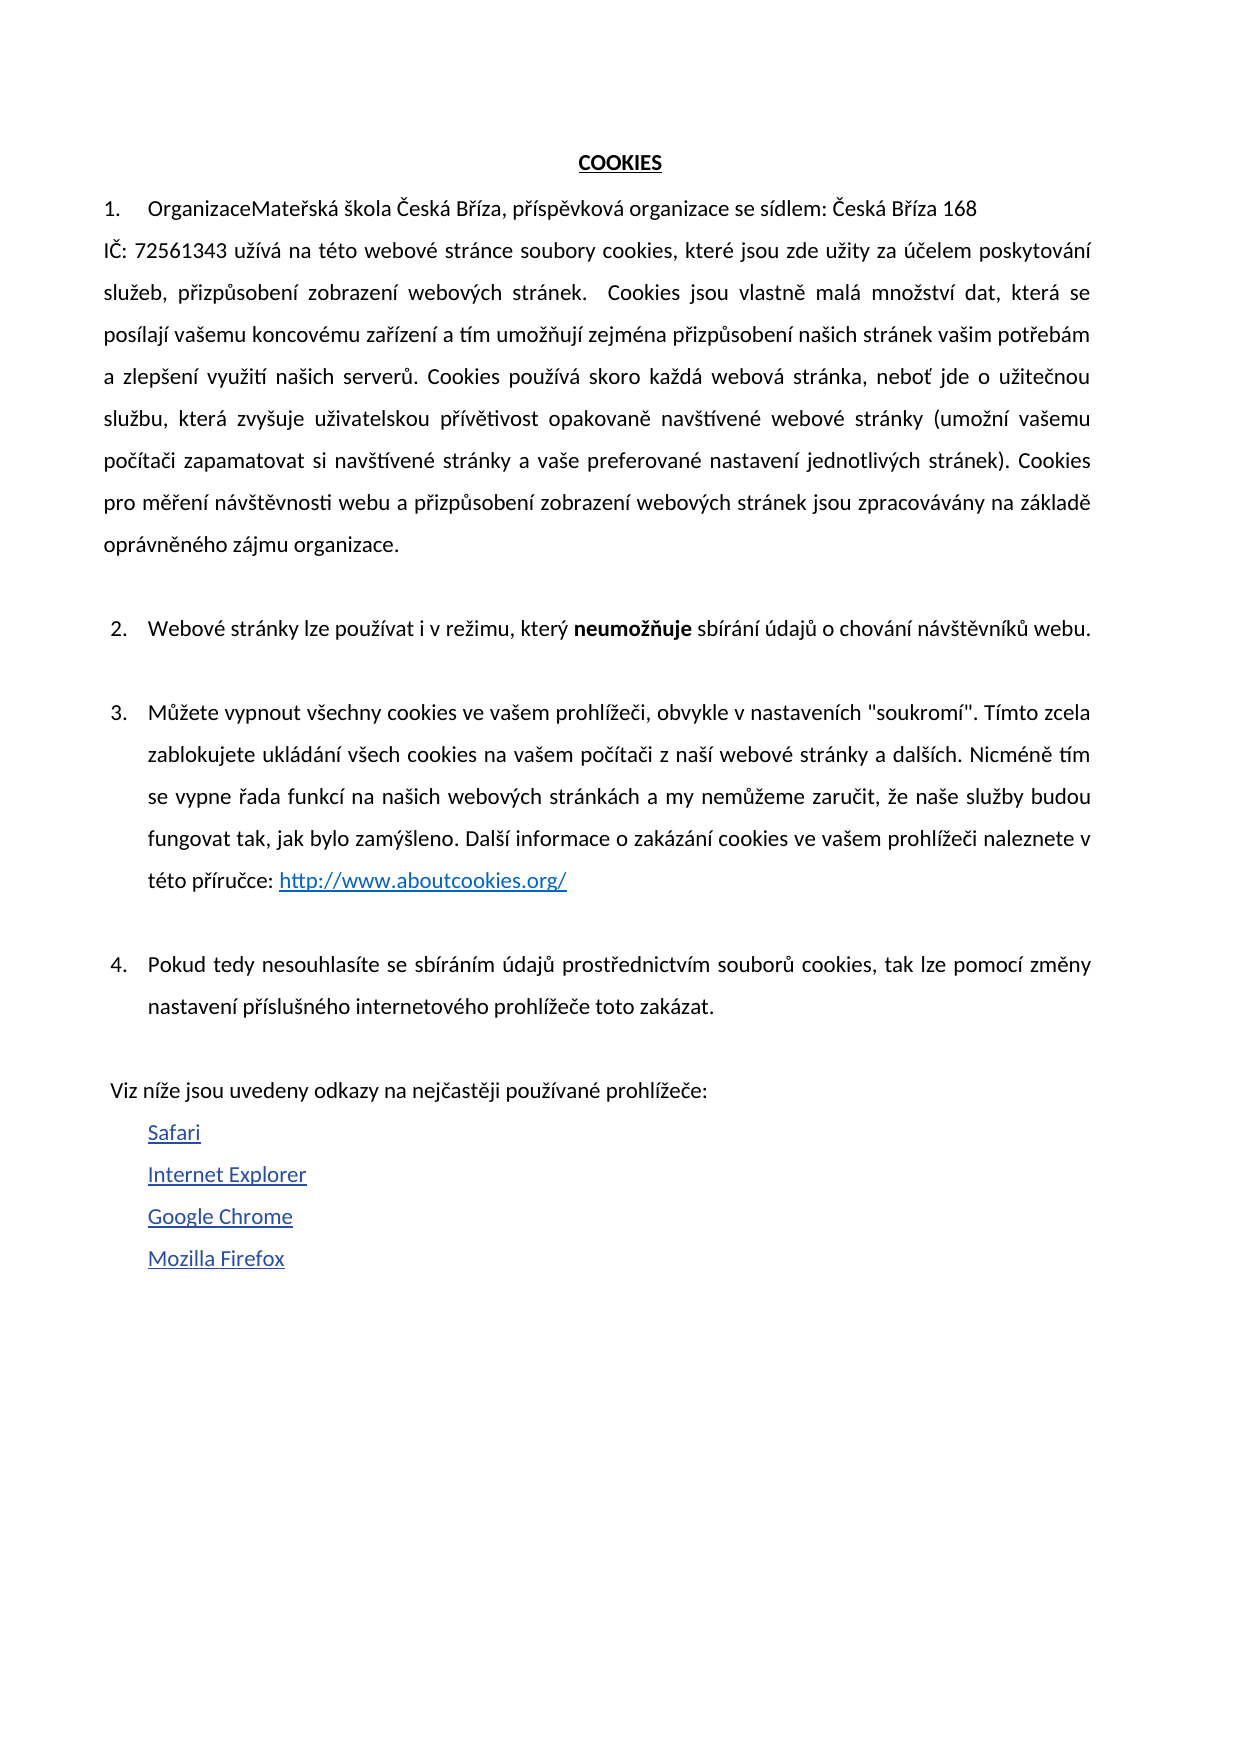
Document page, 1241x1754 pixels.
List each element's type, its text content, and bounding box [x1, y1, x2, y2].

text COOKIES [148, 148, 1093, 176]
list Safari [148, 1118, 1093, 1146]
list Webové stránky lze používat i v režimu, který neumožňuje sbírání údajů o chování návštěvníků webu. [110, 614, 1093, 642]
list Internet Explorer [148, 1160, 1093, 1188]
list Můžete vypnout všechny cookies ve vašem prohlížeči, obvykle v nastaveních "soukromí". Tímto zcela zablokujete ukládání všech cookies na vašem počítači z naší webové stránky a dalších. Nicméně tím se vypne řada funkcí na našich webových stránkách a my nemůžeme zaručit, že naše služby budou fungovat tak, jak bylo zamýšleno. Další informace o zakázání cookies ve vašem prohlížeči naleznete v této příručce: http://www.aboutcookies.org/ [110, 698, 1093, 894]
list OrganizaceMateřská škola Česká Bříza, příspěvková organizace se sídlem: Česká Bříza 168 [103, 194, 1093, 222]
text Mozilla Firefox [148, 1244, 1093, 1272]
text Google Chrome [148, 1202, 1093, 1230]
text IČ: 72561343 užívá na této webové stránce soubory cookies, které jsou zde užity za účelem poskytování služeb, přizpůsobení zobrazení webových stránek. Cookies jsou vlastně malá množství dat, která se posílají vašemu koncovému zařízení a tím umožňují zejména přizpůsobení našich stránek vašim potřebám a zlepšení využití našich serverů. Cookies používá skoro každá webová stránka, neboť jde o užitečnou službu, která zvyšuje uživatelskou přívětivost opakovaně navštívené webové stránky (umožní vašemu počítači zapamatovat si navštívené stránky a vaše preferované nastavení jednotlivých stránek). Cookies pro měření návštěvnosti webu a přizpůsobení zobrazení webových stránek jsou zpracovávány na základě oprávněného zájmu organizace. [103, 236, 1093, 558]
text Viz níže jsou uvedeny odkazy na nejčastěji používané prohlížeče: [110, 1076, 1093, 1104]
list Pokud tedy nesouhlasíte se sbíráním údajů prostřednictvím souborů cookies, tak lze pomocí změny nastavení příslušného internetového prohlížeče toto zakázat. [110, 950, 1093, 1020]
